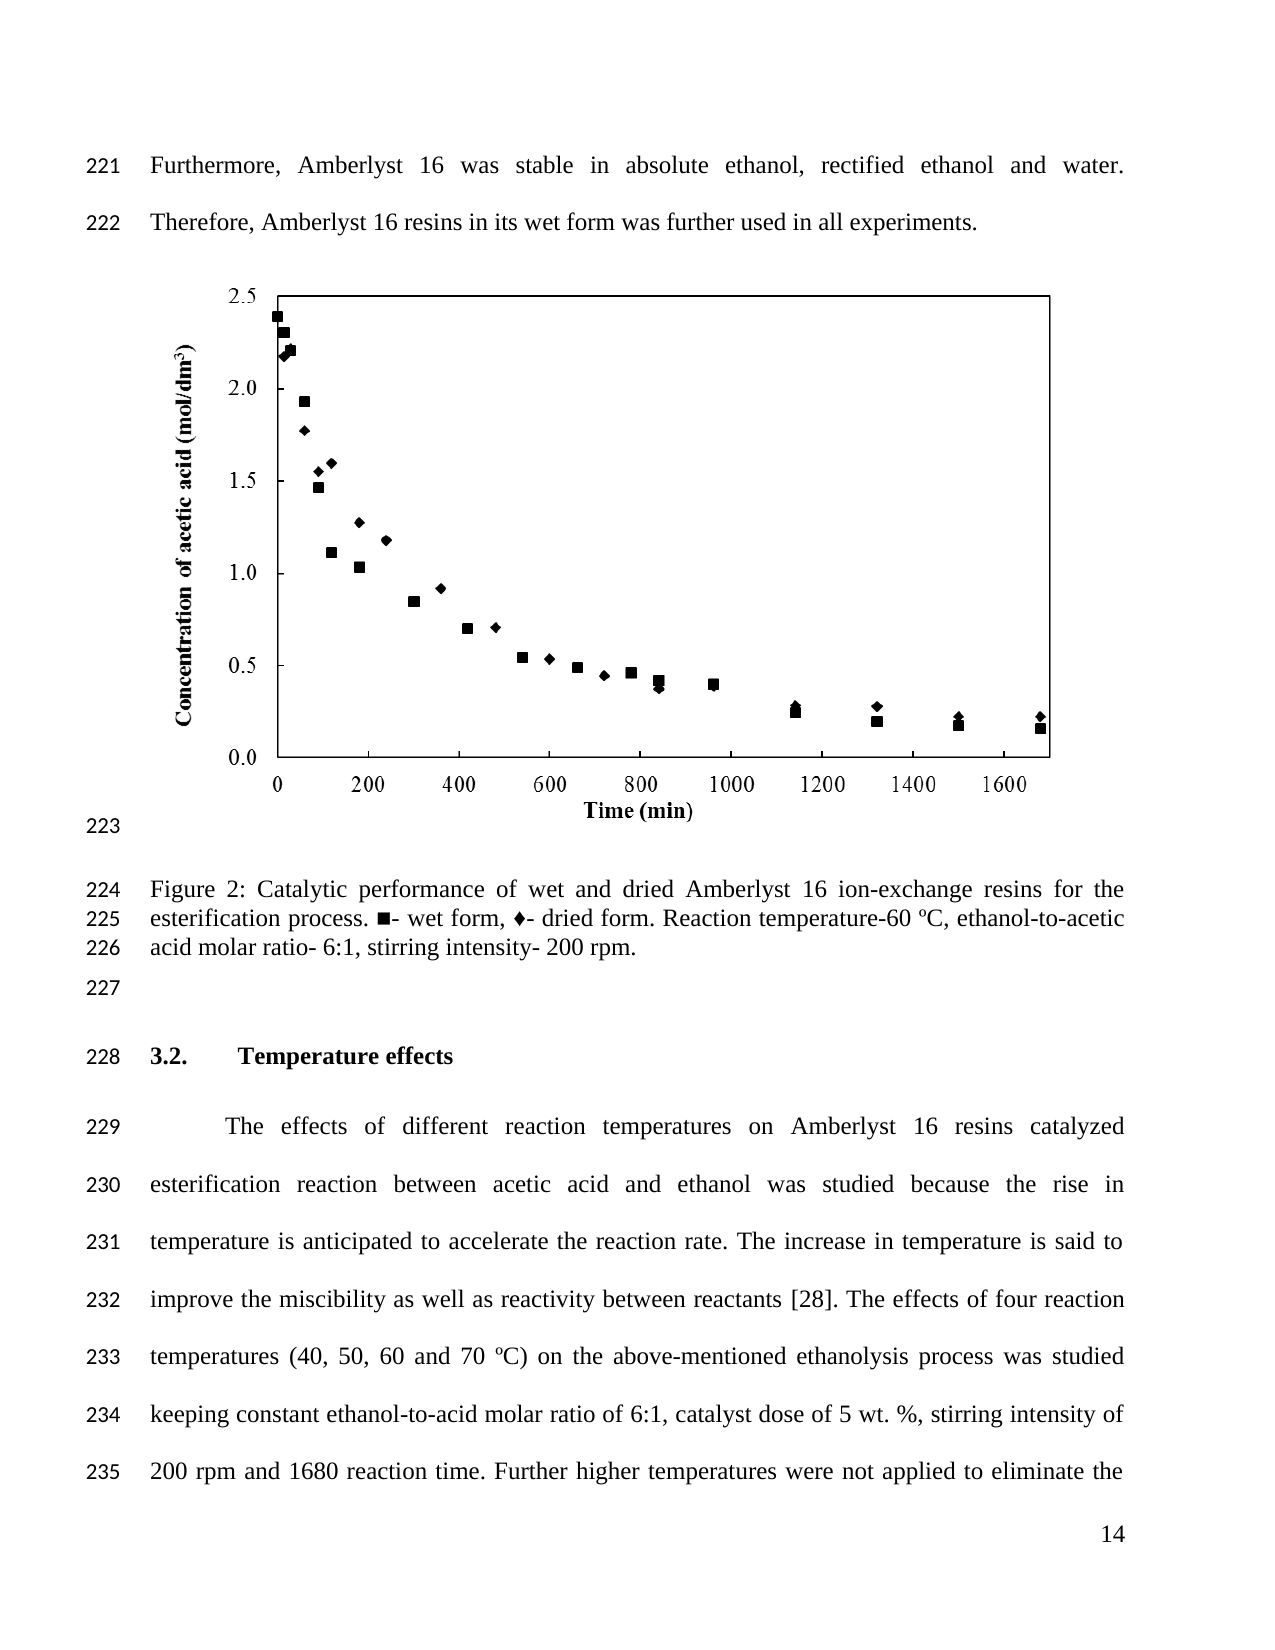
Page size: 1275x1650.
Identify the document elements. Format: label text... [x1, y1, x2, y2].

list Temperature effects [150, 1041, 1125, 1070]
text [150, 1111, 1125, 1485]
text Figure 2: Catalytic performance of wet and dried Amberlyst 16 ion-exchange resins for the esterification process. ■- wet form, ♦- dried form. Reaction temperature-60 ºC, ethanol-to-acetic acid molar ratio- 6:1, stirring intensity- 200 rpm. [150, 874, 1125, 960]
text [150, 150, 1125, 236]
picture [150, 277, 1089, 834]
